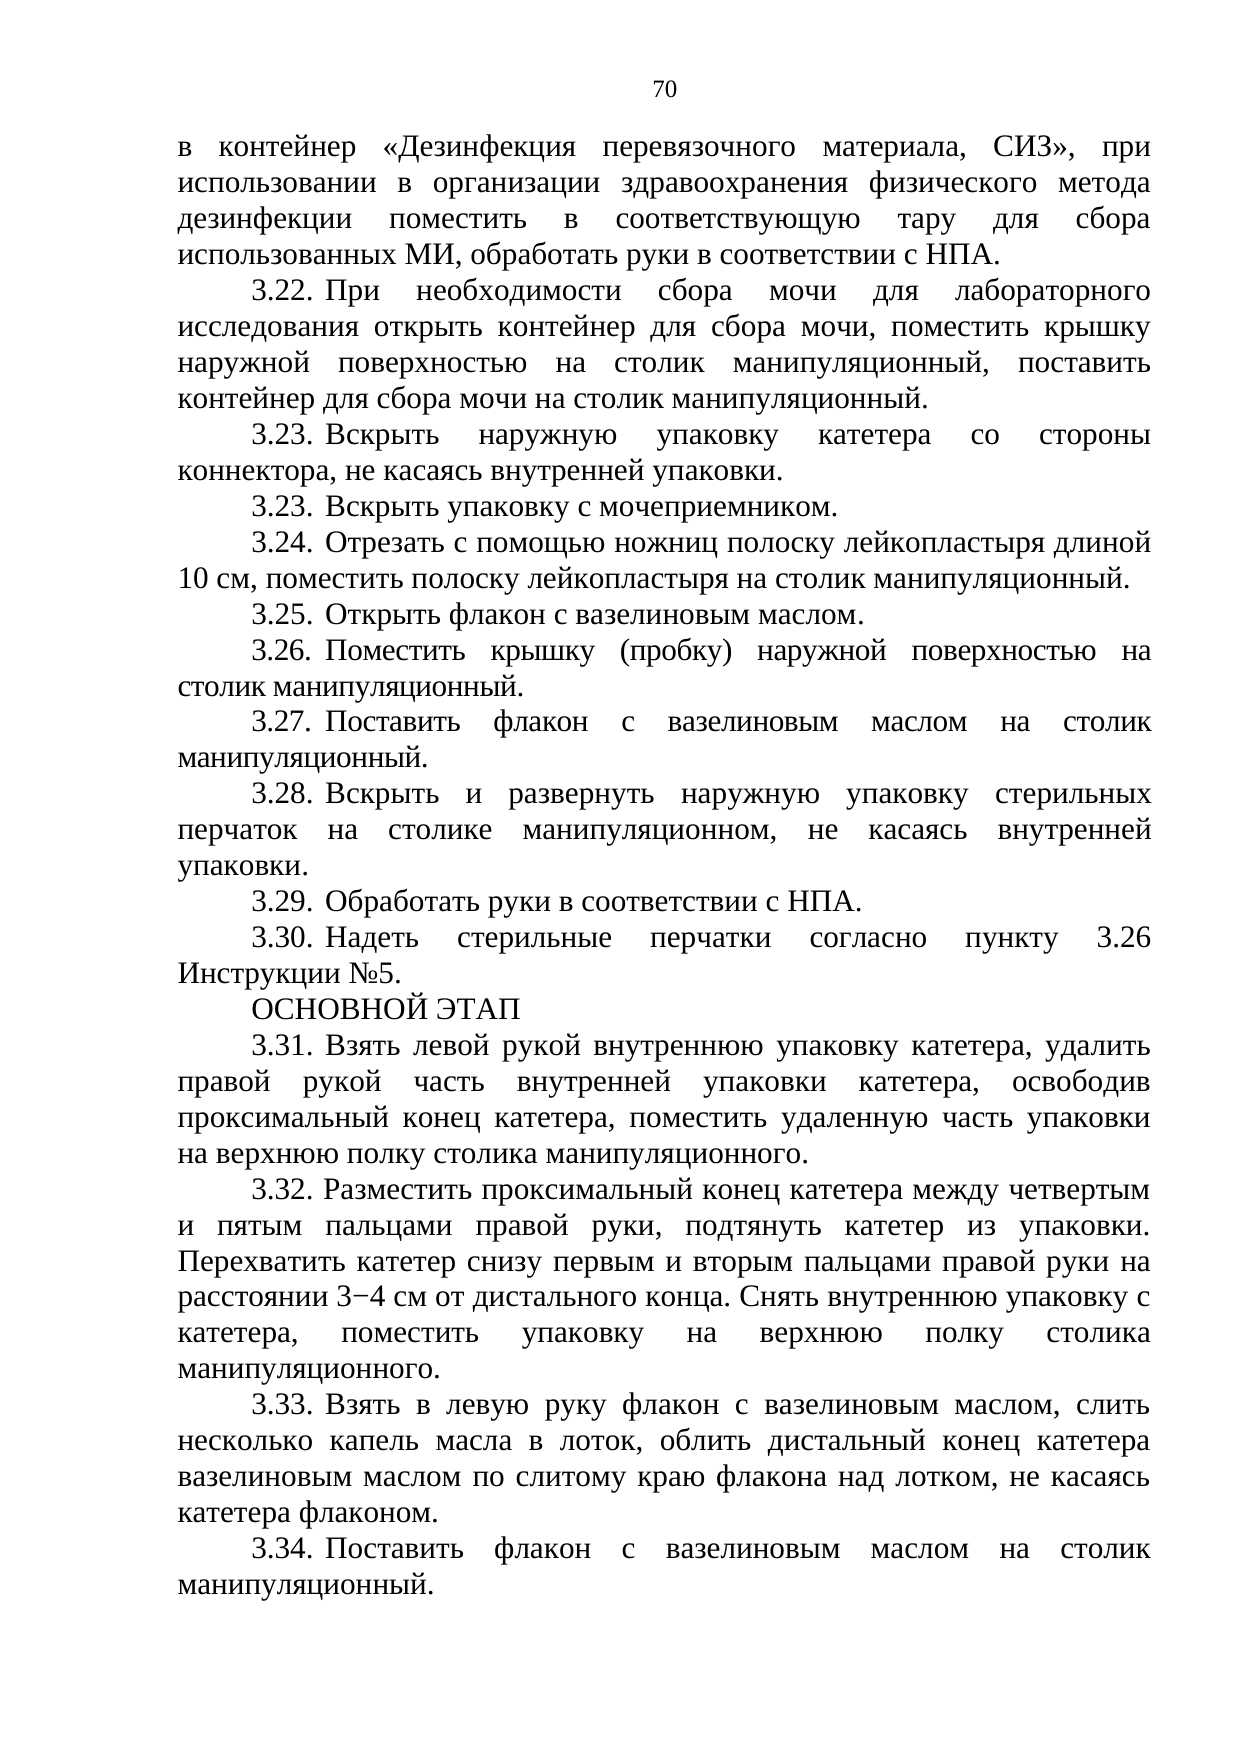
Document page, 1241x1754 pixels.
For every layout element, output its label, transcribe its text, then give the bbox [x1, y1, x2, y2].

text 3.33. Взять в левую руку флакон с вазелиновым маслом, слить несколько капель масла в лоток, облить дистальный конец катетера вазелиновым маслом по слитому краю флакона над лотком, не касаясь катетера флаконом. [177, 1386, 1152, 1529]
text 3.23. Вскрыть упаковку с мочеприемником. [177, 487, 1152, 523]
text 3.30. Надеть стерильные перчатки согласно пункту 3.26 Инструкции №5. [177, 918, 1152, 990]
text 3.27. Поставить флакон с вазелиновым маслом на столик манипуляционный. [177, 703, 1152, 774]
text 3.23. Вскрыть наружную упаковку катетера со стороны коннектора, не касаясь внутренней упаковки. [177, 415, 1152, 487]
text 3.26. Поместить крышку (пробку) наружной поверхностью на столик манипуляционный. [177, 631, 1152, 703]
text 3.34. Поставить флакон с вазелиновым маслом на столик манипуляционный. [177, 1529, 1152, 1601]
text 3.29. Обработать руки в соответствии с НПА. [177, 882, 1152, 918]
text 3.32. Разместить проксимальный конец катетера между четвертым и пятым пальцами правой руки, подтянуть катетер из упаковки. Перехватить катетер снизу первым и вторым пальцами правой руки на расстоянии 3−4 см от дистального конца. Снять внутреннюю упаковку с катетера, поместить упаковку на верхнюю полку столика манипуляционного. [177, 1170, 1152, 1386]
text 3.22. При необходимости сбора мочи для лабораторного исследования открыть контейнер для сбора мочи, поместить крышку наружной поверхностью на столик манипуляционный, поставить контейнер для сбора мочи на столик манипуляционный. [177, 271, 1152, 415]
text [177, 128, 1152, 271]
text 3.31. Взять левой рукой внутреннюю упаковку катетера, удалить правой рукой часть внутренней упаковки катетера, освободив проксимальный конец катетера, поместить удаленную часть упаковки на верхнюю полку столика манипуляционного. [177, 1026, 1152, 1170]
text ОСНОВНОЙ ЭТАП [177, 990, 1152, 1026]
text 3.25. Открыть флакон с вазелиновым маслом. [177, 595, 1152, 631]
text 3.28. Вскрыть и развернуть наружную упаковку стерильных перчаток на столике манипуляционном, не касаясь внутренней упаковки. [177, 774, 1152, 882]
text 3.24. Отрезать с помощью ножниц полоску лейкопластыря длиной 10 см, поместить полоску лейкопластыря на столик манипуляционный. [177, 523, 1152, 595]
